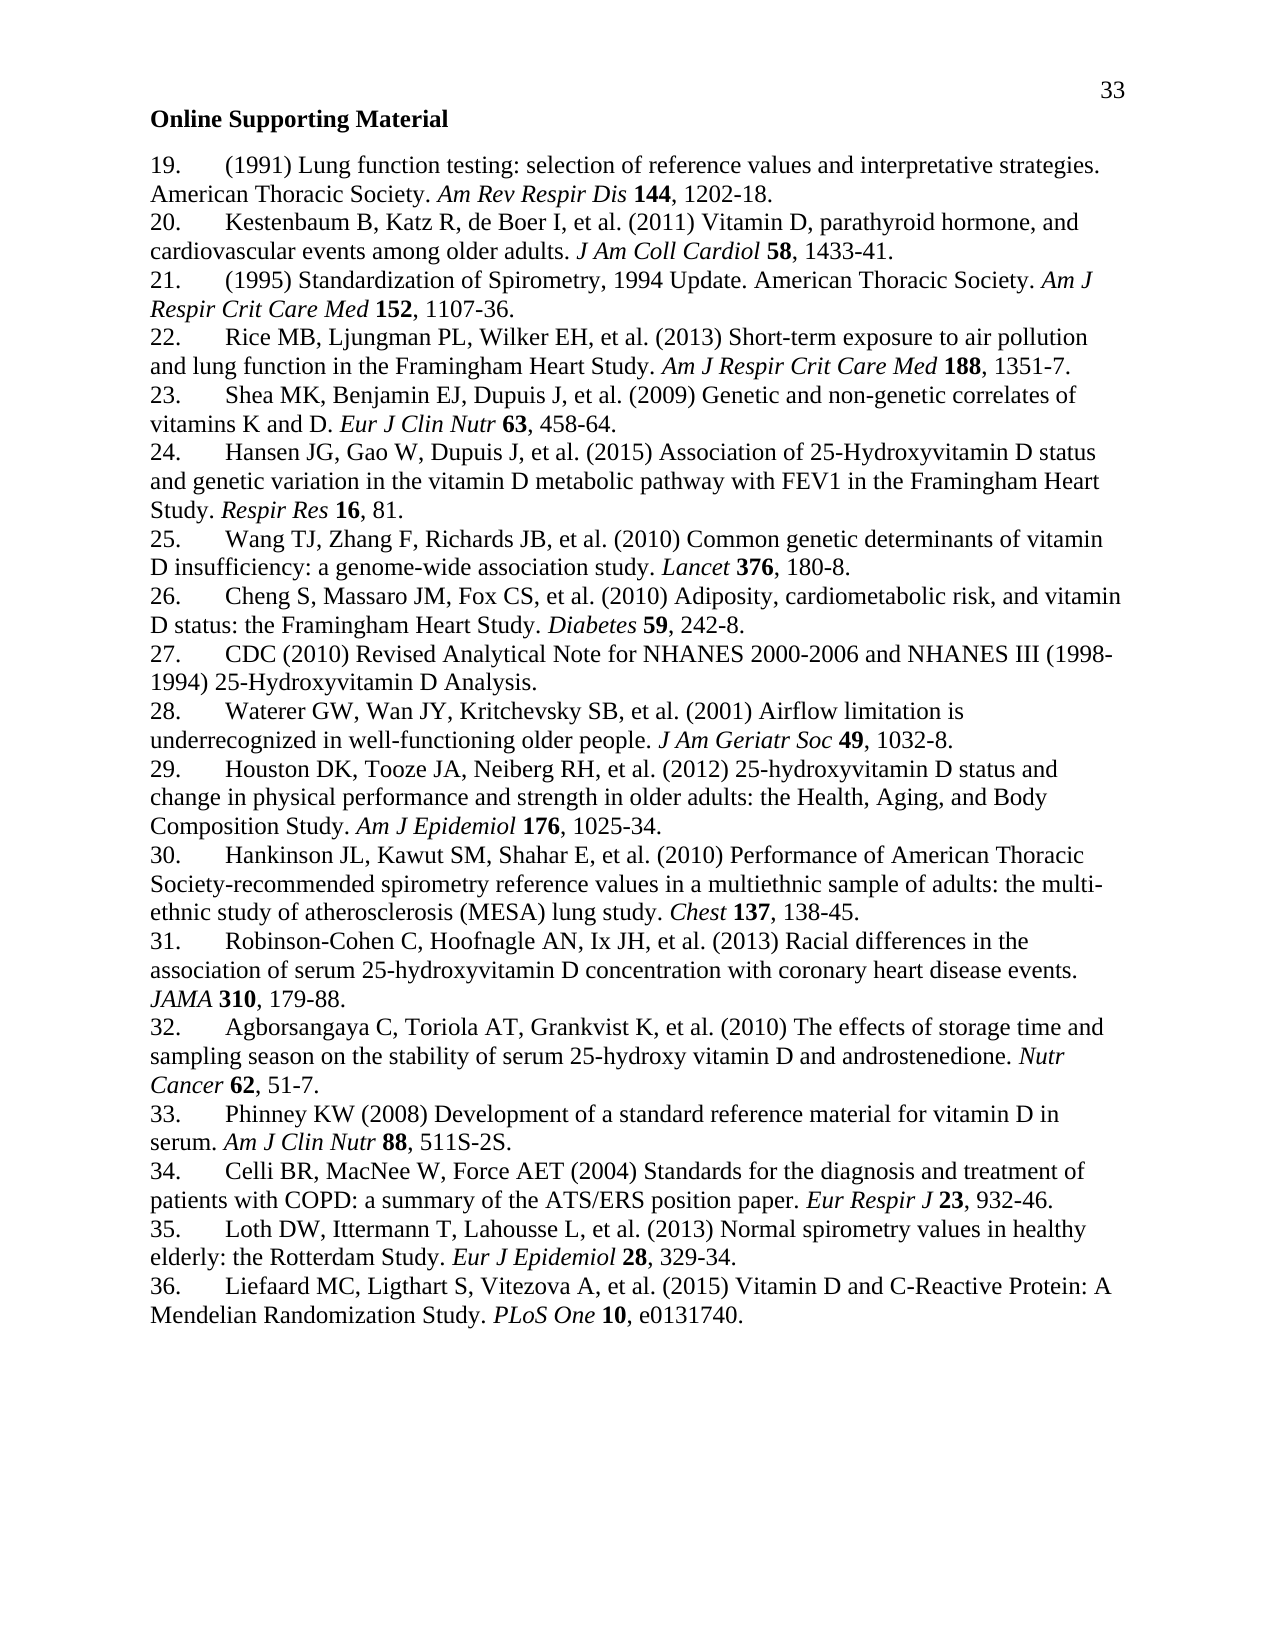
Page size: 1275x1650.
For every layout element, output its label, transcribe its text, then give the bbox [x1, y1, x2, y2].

text 35. Loth DW, Ittermann T, Lahousse L, et al. (2013) Normal spirometry values in healthy elderly: the Rotterdam Study. Eur J Epidemiol 28, 329-34. [150, 1214, 1125, 1271]
text 21. (1995) Standardization of Spirometry, 1994 Update. American Thoracic Society. Am J Respir Crit Care Med 152, 1107-36. [150, 265, 1125, 322]
text 26. Cheng S, Massaro JM, Fox CS, et al. (2010) Adiposity, cardiometabolic risk, and vitamin D status: the Framingham Heart Study. Diabetes 59, 242-8. [150, 581, 1125, 639]
text 22. Rice MB, Ljungman PL, Wilker EH, et al. (2013) Short-term exposure to air pollution and lung function in the Framingham Heart Study. Am J Respir Crit Care Med 188, 1351-7. [150, 322, 1125, 380]
text 32. Agborsangaya C, Toriola AT, Grankvist K, et al. (2010) The effects of storage time and sampling season on the stability of serum 25-hydroxy vitamin D and androstenedione. Nutr Cancer 62, 51-7. [150, 1012, 1125, 1099]
text 23. Shea MK, Benjamin EJ, Dupuis J, et al. (2009) Genetic and non-genetic correlates of vitamins K and D. Eur J Clin Nutr 63, 458-64. [150, 380, 1125, 437]
text 30. Hankinson JL, Kawut SM, Shahar E, et al. (2010) Performance of American Thoracic Society-recommended spirometry reference values in a multiethnic sample of adults: the multi-ethnic study of atherosclerosis (MESA) lung study. Chest 137, 138-45. [150, 840, 1125, 926]
text 29. Houston DK, Tooze JA, Neiberg RH, et al. (2012) 25-hydroxyvitamin D status and change in physical performance and strength in older adults: the Health, Aging, and Body Composition Study. Am J Epidemiol 176, 1025-34. [150, 754, 1125, 840]
text 33. Phinney KW (2008) Development of a standard reference material for vitamin D in serum. Am J Clin Nutr 88, 511S-2S. [150, 1099, 1125, 1156]
text 19. (1991) Lung function testing: selection of reference values and interpretative strategies. American Thoracic Society. Am Rev Respir Dis 144, 1202-18. [150, 150, 1125, 207]
text 28. Waterer GW, Wan JY, Kritchevsky SB, et al. (2001) Airflow limitation is underrecognized in well-functioning older people. J Am Geriatr Soc 49, 1032-8. [150, 696, 1125, 754]
text 24. Hansen JG, Gao W, Dupuis J, et al. (2015) Association of 25-Hydroxyvitamin D status and genetic variation in the vitamin D metabolic pathway with FEV1 in the Framingham Heart Study. Respir Res 16, 81. [150, 437, 1125, 524]
text 25. Wang TJ, Zhang F, Richards JB, et al. (2010) Common genetic determinants of vitamin D insufficiency: a genome-wide association study. Lancet 376, 180-8. [150, 524, 1125, 581]
text 31. Robinson-Cohen C, Hoofnagle AN, Ix JH, et al. (2013) Racial differences in the association of serum 25-hydroxyvitamin D concentration with coronary heart disease events. JAMA 310, 179-88. [150, 926, 1125, 1012]
text 34. Celli BR, MacNee W, Force AET (2004) Standards for the diagnosis and treatment of patients with COPD: a summary of the ATS/ERS position paper. Eur Respir J 23, 932-46. [150, 1156, 1125, 1214]
text 20. Kestenbaum B, Katz R, de Boer I, et al. (2011) Vitamin D, parathyroid hormone, and cardiovascular events among older adults. J Am Coll Cardiol 58, 1433-41. [150, 207, 1125, 265]
text 27. CDC (2010) Revised Analytical Note for NHANES 2000-2006 and NHANES III (1998-1994) 25-Hydroxyvitamin D Analysis. [150, 639, 1125, 696]
text 36. Liefaard MC, Ligthart S, Vitezova A, et al. (2015) Vitamin D and C-Reactive Protein: A Mendelian Randomization Study. PLoS One 10, e0131740. [150, 1271, 1125, 1329]
